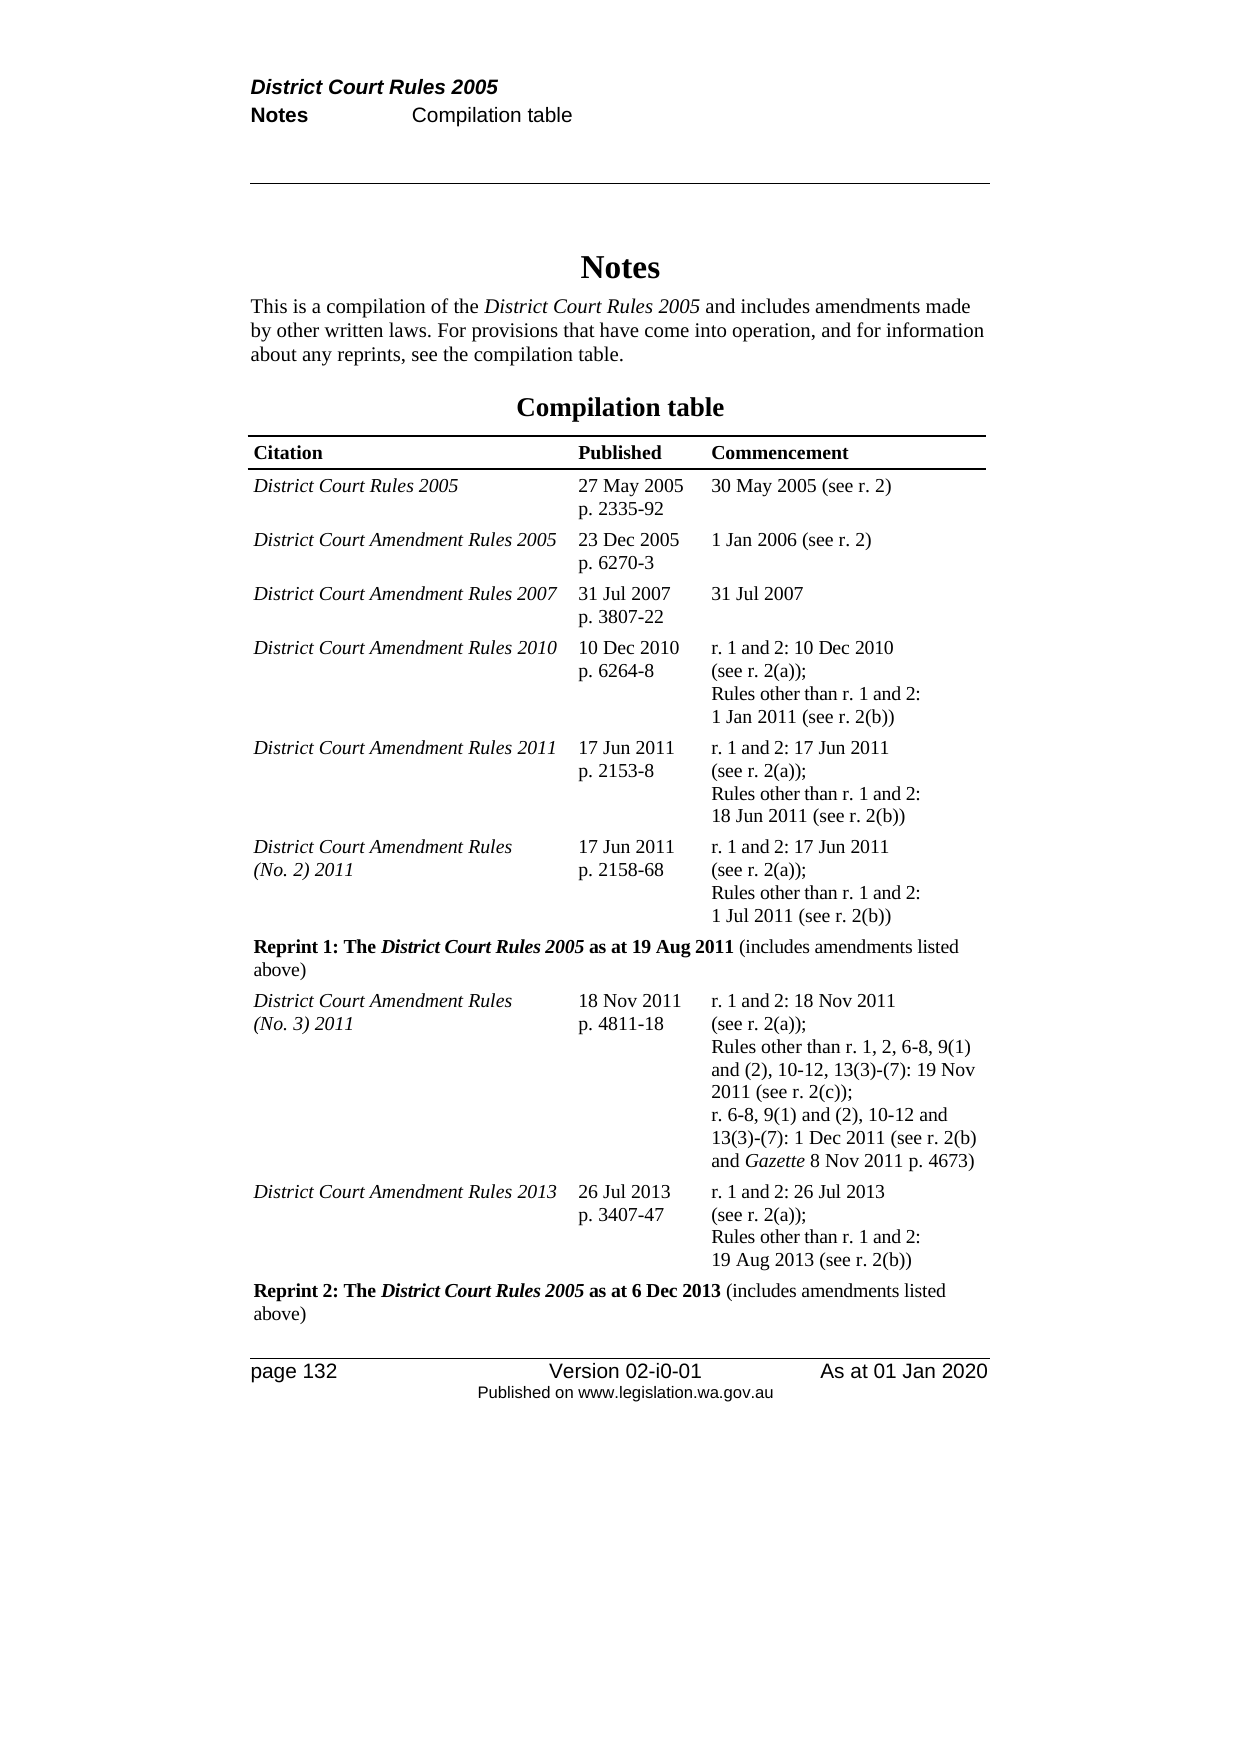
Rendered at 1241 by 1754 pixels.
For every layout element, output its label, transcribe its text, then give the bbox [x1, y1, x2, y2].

table_header Commencement [705, 437, 986, 468]
text This is a compilation of the District Court Rules 2005 and includes amendments made by other written laws. For provisions that have come into operation, and for information about any reprints, see the compilation table. [250, 294, 990, 366]
table_cell 17 Jun 2011 p. 2158-68 [572, 831, 705, 931]
table_cell Reprint 1: The District Court Rules 2005 as at 19 Aug 2011 (includes amendments listed above) [248, 931, 986, 985]
table_cell 31 Jul 2007 [705, 578, 986, 632]
table_cell r. 1 and 2: 17 Jun 2011 (see r. 2(a)); Rules other than r. 1 and 2: 18 Jun 2011 (see r. 2(b)) [705, 732, 986, 831]
subtitle Compilation table [250, 391, 990, 422]
table_cell District Court Amendment Rules 2013 [248, 1176, 572, 1275]
table_cell 23 Dec 2005 p. 6270-3 [572, 524, 705, 578]
table_cell r. 1 and 2: 18 Nov 2011 (see r. 2(a)); Rules other than r. 1, 2, 6-8, 9(1) and (2), 10-12, 13(3)-(7): 19 Nov 2011 (see r. 2(c)); r. 6-8, 9(1) and (2), 10-12 and 13(3)-(7): 1 Dec 2011 (see r. 2(b) and Gazette 8 Nov 2011 p. 4673) [705, 985, 986, 1176]
table_cell District Court Amendment Rules 2010 [248, 632, 572, 732]
table_cell District Court Amendment Rules 2011 [248, 732, 572, 831]
table_cell r. 1 and 2: 10 Dec 2010 (see r. 2(a)); Rules other than r. 1 and 2: 1 Jan 2011 (see r. 2(b)) [705, 632, 986, 732]
table_cell r. 1 and 2: 26 Jul 2013 (see r. 2(a)); Rules other than r. 1 and 2: 19 Aug 2013 (see r. 2(b)) [705, 1176, 986, 1275]
table_cell 27 May 2005 p. 2335-92 [572, 470, 705, 524]
table_cell District Court Amendment Rules (No. 3) 2011 [248, 985, 572, 1176]
table_cell r. 1 and 2: 17 Jun 2011 (see r. 2(a)); Rules other than r. 1 and 2: 1 Jul 2011 (see r. 2(b)) [705, 831, 986, 931]
table_cell District Court Amendment Rules (No. 2) 2011 [248, 831, 572, 931]
table_cell District Court Amendment Rules 2007 [248, 578, 572, 632]
table_cell Reprint 2: The District Court Rules 2005 as at 6 Dec 2013 (includes amendments listed above) [248, 1275, 986, 1329]
table_cell 1 Jan 2006 (see r. 2) [705, 524, 986, 578]
table_cell 10 Dec 2010 p. 6264-8 [572, 632, 705, 732]
table_cell 30 May 2005 (see r. 2) [705, 470, 986, 524]
table_header Published [572, 437, 705, 468]
table_cell 17 Jun 2011 p. 2153-8 [572, 732, 705, 831]
table_cell 31 Jul 2007 p. 3807-22 [572, 578, 705, 632]
table_cell District Court Amendment Rules 2005 [248, 524, 572, 578]
table_cell 26 Jul 2013 p. 3407-47 [572, 1176, 705, 1275]
table_cell 18 Nov 2011 p. 4811-18 [572, 985, 705, 1176]
subtitle Notes [250, 247, 990, 286]
table_header Citation [248, 437, 572, 468]
table_cell District Court Rules 2005 [248, 470, 572, 524]
